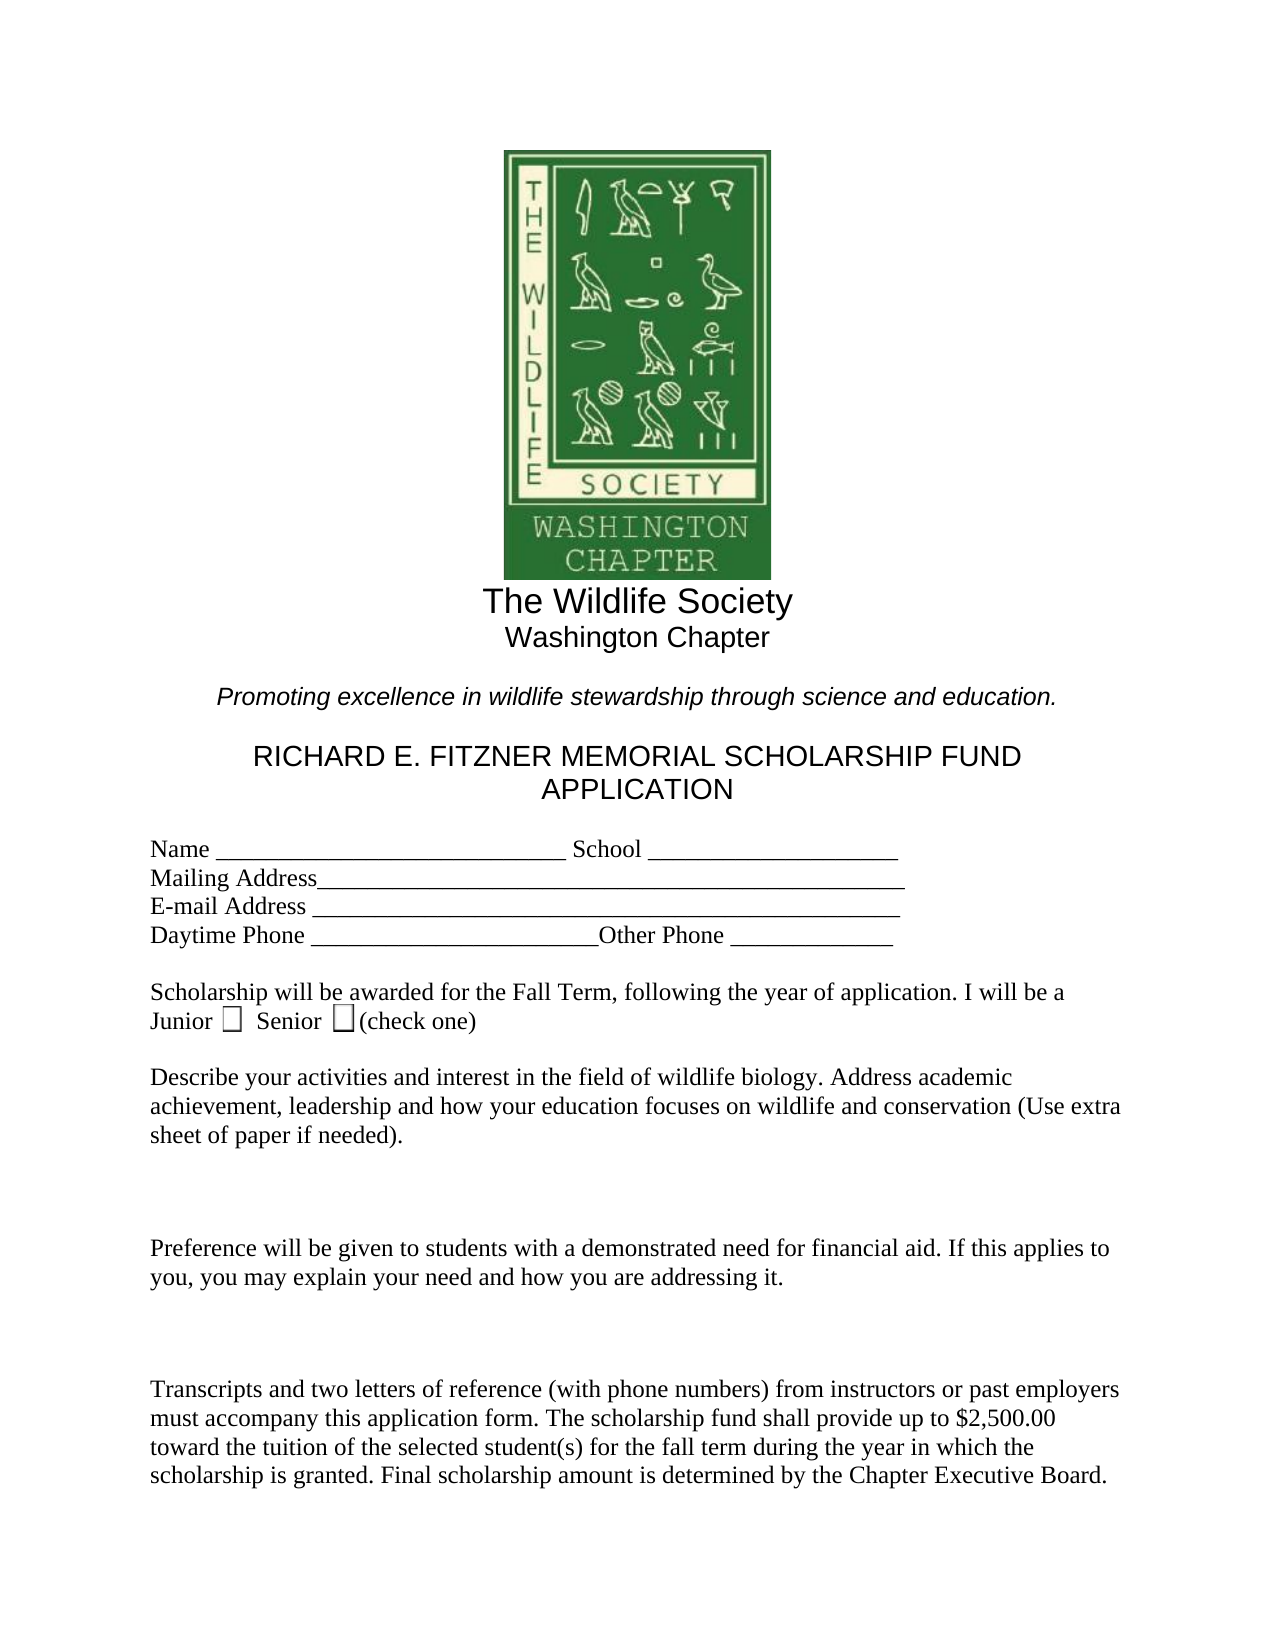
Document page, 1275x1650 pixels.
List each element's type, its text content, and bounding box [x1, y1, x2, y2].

picture [222, 1006, 242, 1032]
text Mailing Address_______________________________________________ [150, 863, 1125, 891]
text Preference will be given to students with a demonstrated need for financial aid. If this applies to you, you may explain your need and how you are addressing it. [150, 1233, 1125, 1290]
text Washington Chapter [150, 621, 1125, 654]
text Scholarship will be awarded for the Fall Term, following the year of application. I will be a Junior Senior (check one) [150, 977, 1125, 1034]
text Name ____________________________ School ____________________ [150, 834, 1125, 863]
text APPLICATION [150, 772, 1125, 806]
text Daytime Phone _______________________Other Phone _____________ [150, 920, 1125, 949]
text RICHARD E. FITZNER MEMORIAL SCHOLARSHIP FUND [150, 739, 1125, 772]
text Describe your activities and interest in the field of wildlife biology. Address academic achievement, leadership and how your education focuses on wildlife and conservation (Use extra sheet of paper if needed). [150, 1062, 1125, 1149]
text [150, 1374, 1125, 1489]
picture [503, 150, 772, 580]
text Promoting excellence in wildlife stewardship through science and education. [150, 682, 1125, 711]
picture [333, 1004, 355, 1032]
text The Wildlife Society [150, 580, 1125, 621]
text E-mail Address _______________________________________________ [150, 891, 1125, 920]
